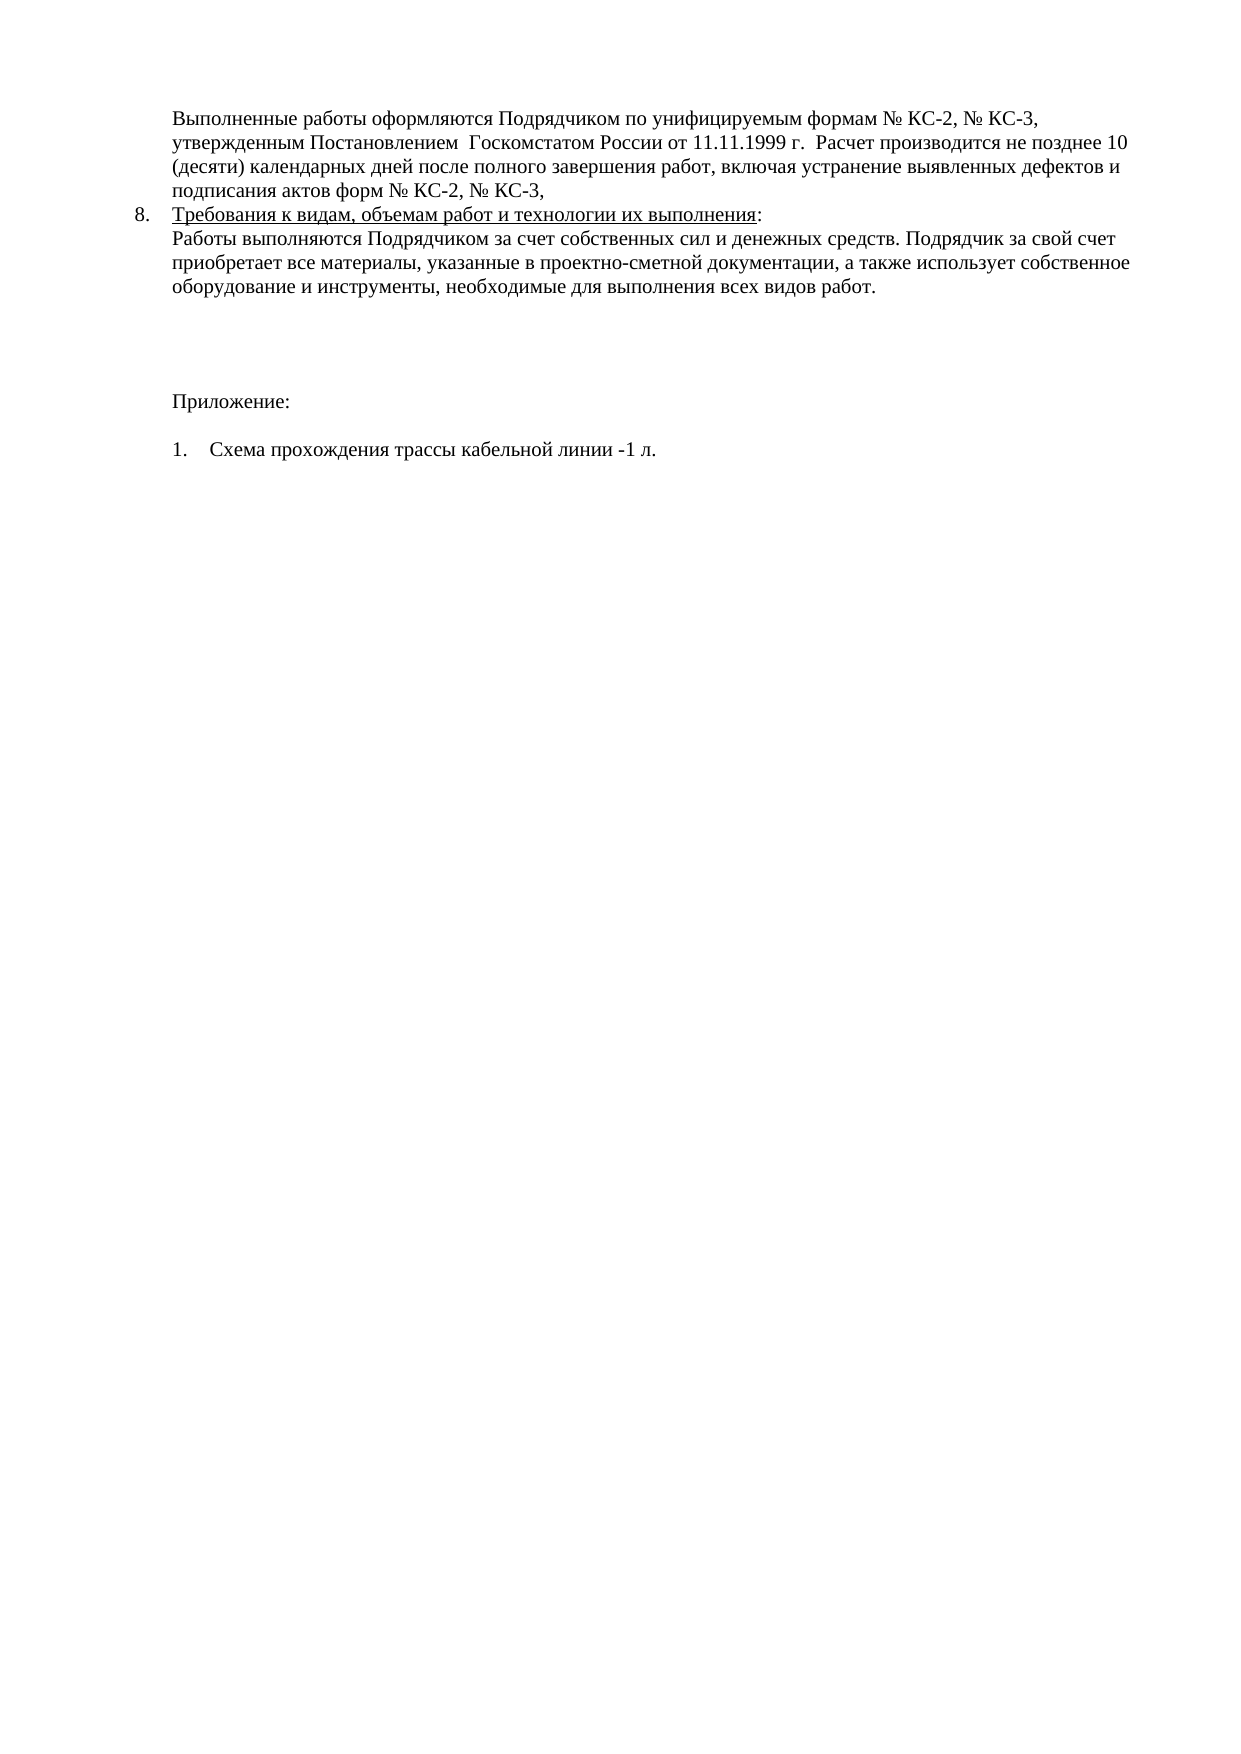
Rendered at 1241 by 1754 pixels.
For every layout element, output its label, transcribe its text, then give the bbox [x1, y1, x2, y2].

text Приложение: [172, 389, 1146, 413]
list Схема прохождения трассы кабельной линии -1 л. [172, 437, 1146, 461]
text Выполненные работы оформляются Подрядчиком по унифицируемым формам № КС-2, № КС-3, утвержденным Постановлением Госкомстатом России от 11.11.1999 г. Расчет производится не позднее 10 (десяти) календарных дней после полного завершения работ, включая устранение выявленных дефектов и подписания актов форм № КС-2, № КС-3, [172, 106, 1146, 202]
text Работы выполняются Подрядчиком за счет собственных сил и денежных средств. Подрядчик за свой счет приобретает все материалы, указанные в проектно-сметной документации, а также использует собственное оборудование и инструменты, необходимые для выполнения всех видов работ. [172, 226, 1146, 298]
list Требования к видам, объемам работ и технологии их выполнения: [134, 202, 1146, 226]
